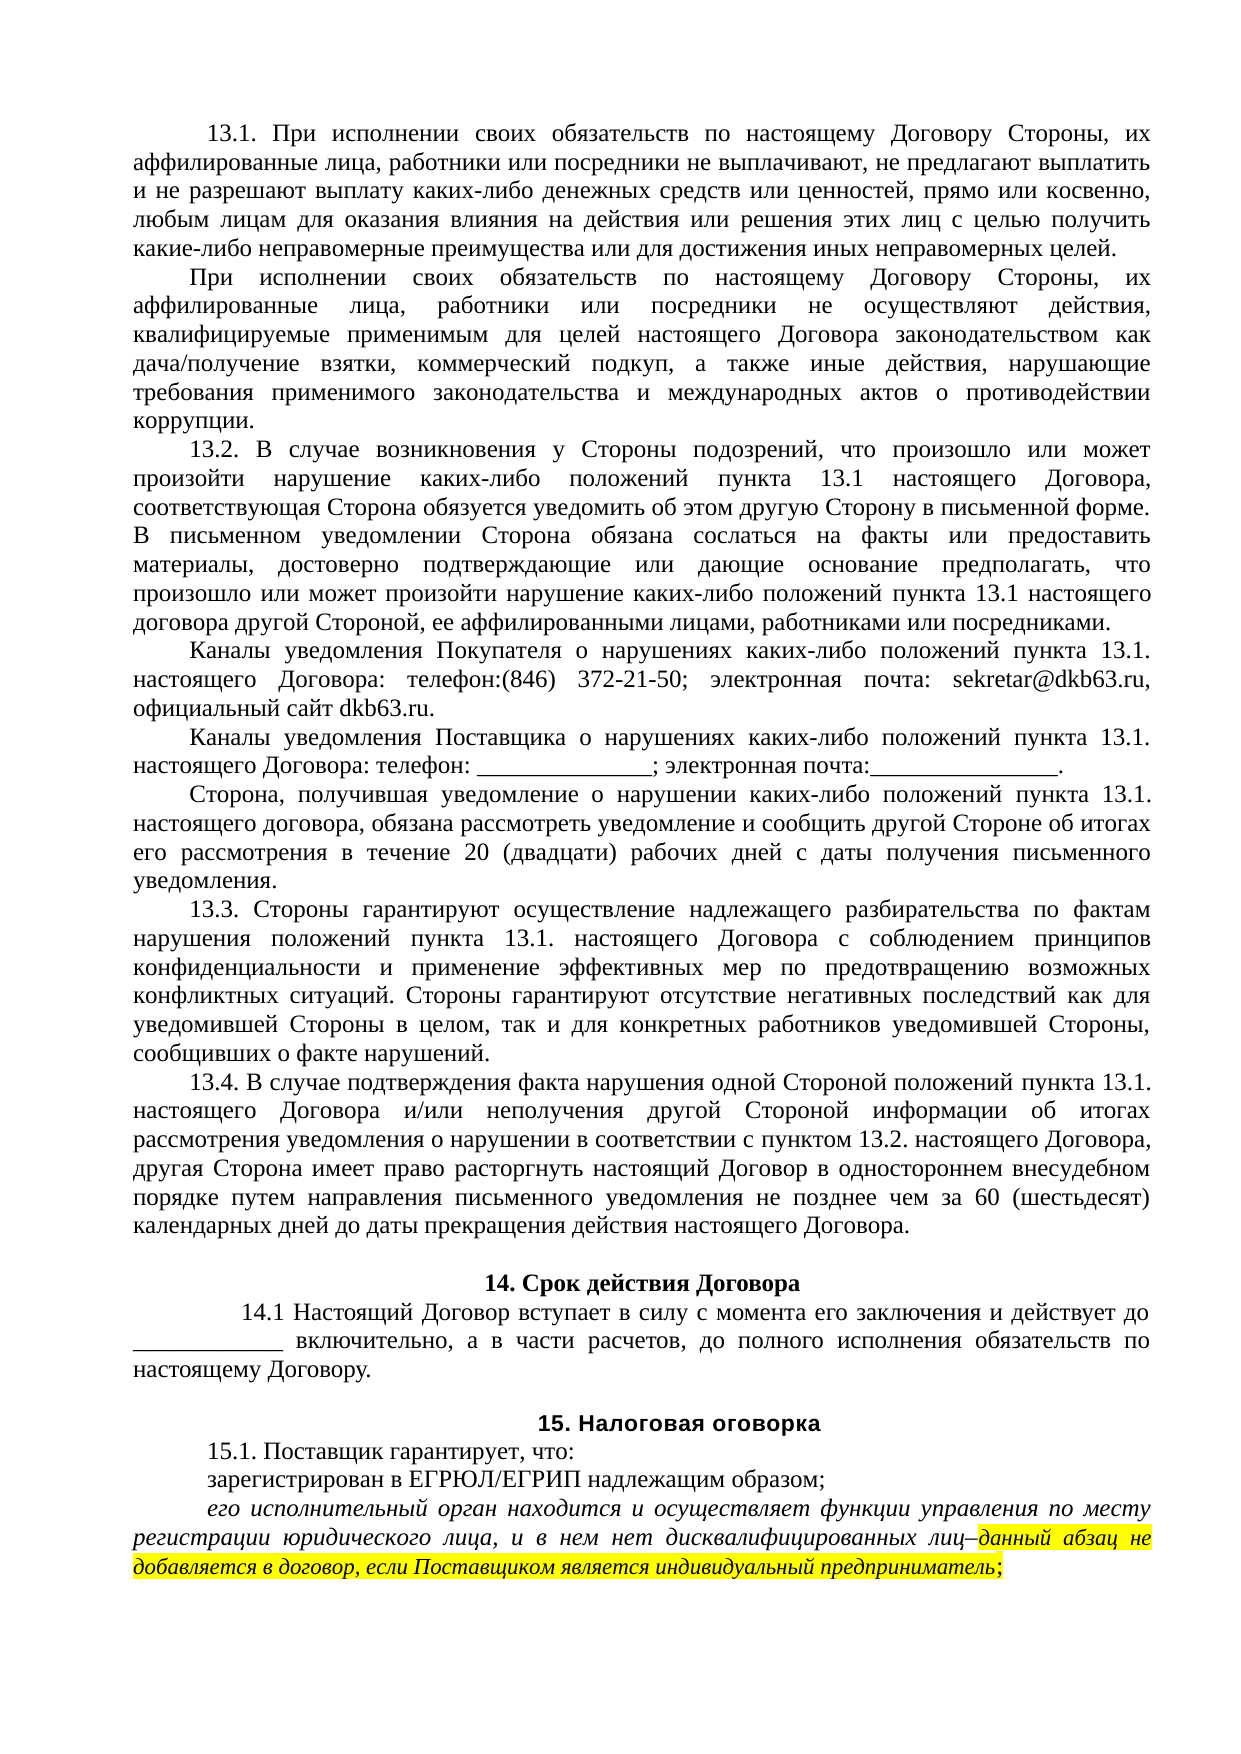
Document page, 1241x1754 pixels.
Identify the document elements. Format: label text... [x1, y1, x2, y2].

text 13.2. В случае возникновения у Стороны подозрений, что произошло или может произойти нарушение каких-либо положений пункта 13.1 настоящего Договора, соответствующая Сторона обязуется уведомить об этом другую Сторону в письменной форме. В письменном уведомлении Сторона обязана сослаться на факты или предоставить материалы, достоверно подтверждающие или дающие основание предполагать, что произошло или может произойти нарушение каких-либо положений пункта 13.1 настоящего договора другой Стороной, ее аффилированными лицами, работниками или посредниками. [133, 434, 1152, 636]
text 14. Срок действия Договора [133, 1268, 1152, 1297]
text При исполнении своих обязательств по настоящему Договору Стороны, их аффилированные лица, работники или посредники не осуществляют действия, квалифицируемые применимым для целей настоящего Договора законодательством как дача/получение взятки, коммерческий подкуп, а также иные действия, нарушающие требования применимого законодательства и международных актов о противодействии коррупции. [133, 262, 1152, 434]
text 15. Налоговая оговорка [133, 1409, 1152, 1436]
text 14.1 Настоящий Договор вступает в силу с момента его заключения и действует до ____________ включительно, а в части расчетов, до полного исполнения обязательств по настоящему Договору. [133, 1297, 1152, 1383]
text Сторона, получившая уведомление о нарушении каких-либо положений пункта 13.1. настоящего договора, обязана рассмотреть уведомление и сообщить другой Стороне об итогах его рассмотрения в течение 20 (двадцати) рабочих дней с даты получения письменного уведомления. [133, 779, 1152, 894]
text Каналы уведомления Покупателя о нарушениях каких-либо положений пункта 13.1. настоящего Договора: телефон:(846) 372-21-50; электронная почта: sekretar@dkb63.ru, официальный сайт dkb63.ru. [133, 636, 1152, 722]
text Каналы уведомления Поставщика о нарушениях каких-либо положений пункта 13.1. настоящего Договора: телефон: ______________; электронная почта:_______________. [133, 722, 1152, 779]
text зарегистрирован в ЕГРЮЛ/ЕГРИП надлежащим образом; [133, 1464, 1152, 1493]
text 13.4. В случае подтверждения факта нарушения одной Стороной положений пункта 13.1. настоящего Договора и/или неполучения другой Стороной информации об итогах рассмотрения уведомления о нарушении в соответствии с пунктом 13.2. настоящего Договора, другая Сторона имеет право расторгнуть настоящий Договор в одностороннем внесудебном порядке путем направления письменного уведомления не позднее чем за 60 (шестьдесят) календарных дней до даты прекращения действия настоящего Договора. [133, 1067, 1152, 1239]
text 15.1. Поставщик гарантирует, что: [133, 1436, 1152, 1464]
text 13.1. При исполнении своих обязательств по настоящему Договору Стороны, их аффилированные лица, работники или посредники не выплачивают, не предлагают выплатить и не разрешают выплату каких-либо денежных средств или ценностей, прямо или косвенно, любым лицам для оказания влияния на действия или решения этих лиц с целью получить какие-либо неправомерные преимущества или для достижения иных неправомерных целей. [133, 118, 1152, 262]
text 13.3. Стороны гарантируют осуществление надлежащего разбирательства по фактам нарушения положений пункта 13.1. настоящего Договора с соблюдением принципов конфиденциальности и применение эффективных мер по предотвращению возможных конфликтных ситуаций. Стороны гарантируют отсутствие негативных последствий как для уведомившей Стороны в целом, так и для конкретных работников уведомившей Стороны, сообщивших о факте нарушений. [133, 894, 1152, 1067]
text его исполнительный орган находится и осуществляет функции управления по месту регистрации юридического лица, и в нем нет дисквалифицированных лиц–данный абзац не добавляется в договор, если Поставщиком является индивидуальный предприниматель; [133, 1493, 1152, 1579]
